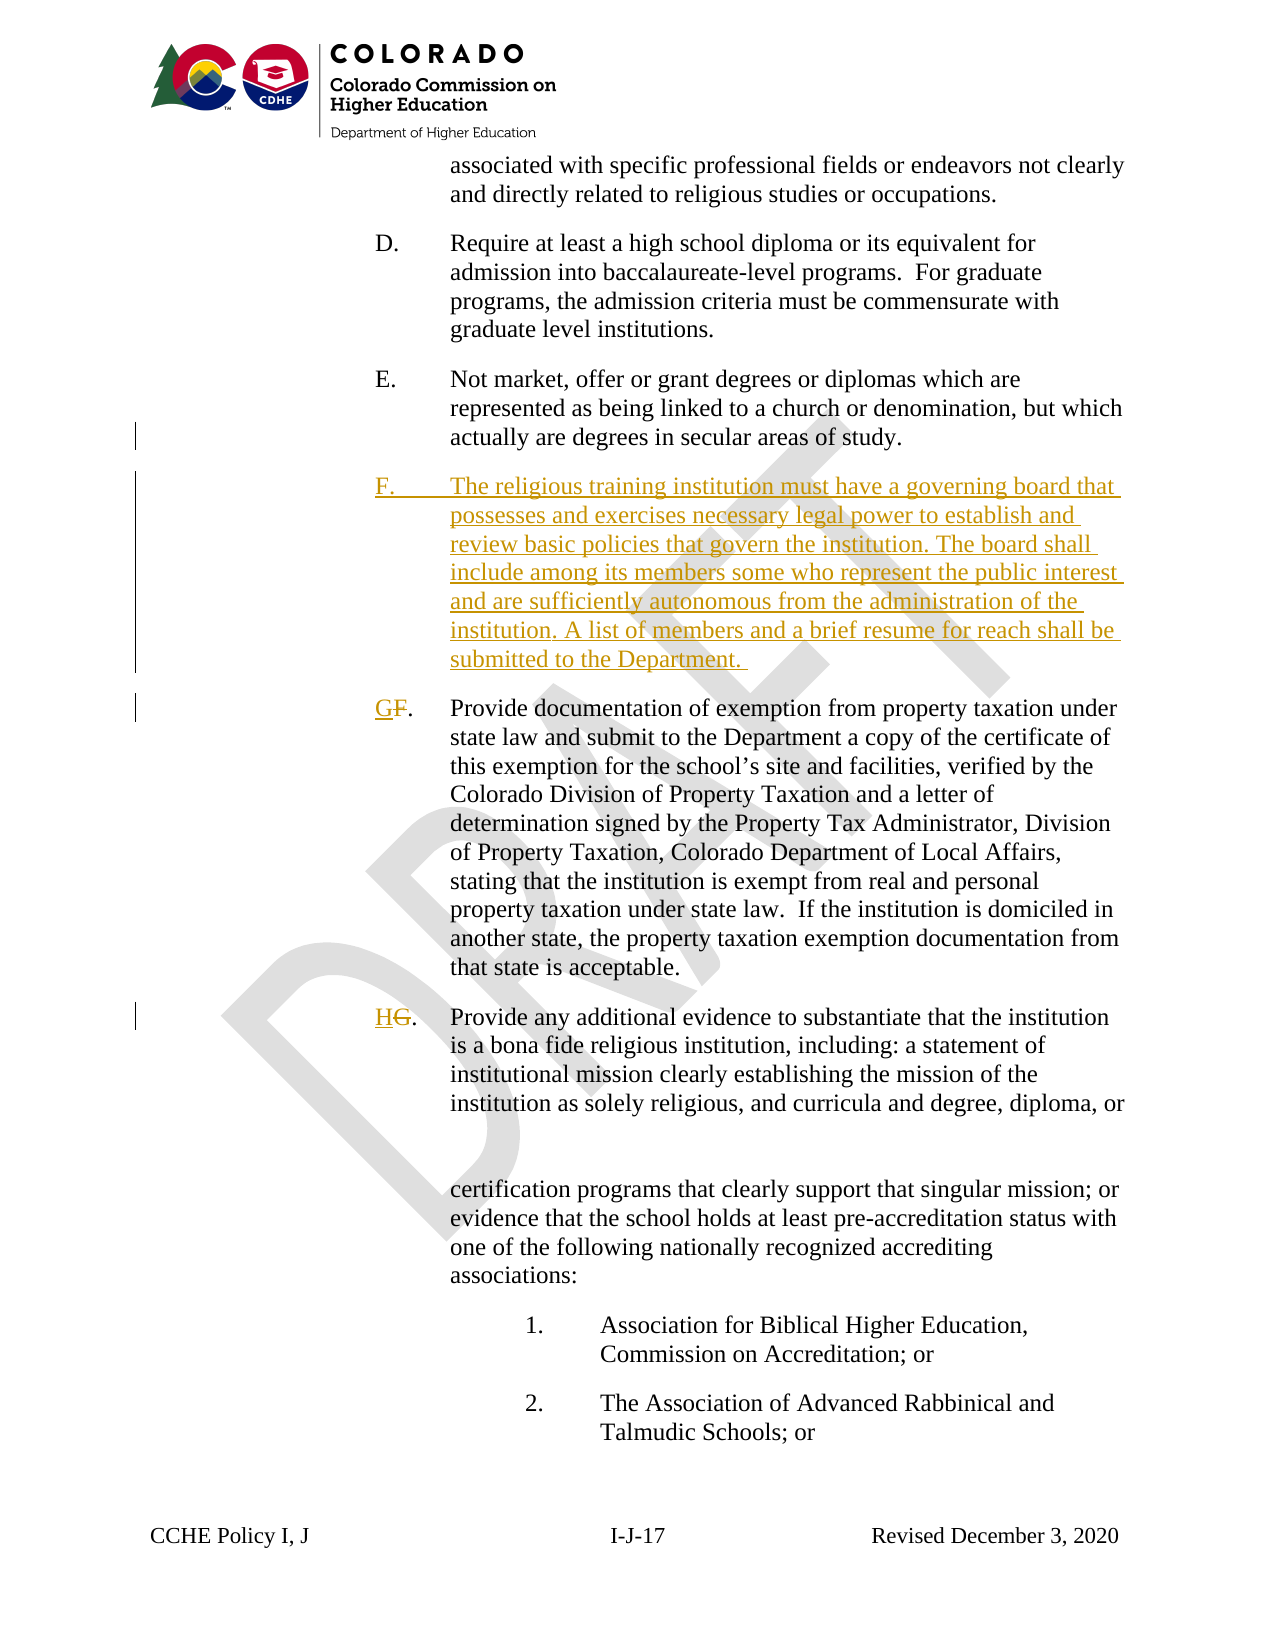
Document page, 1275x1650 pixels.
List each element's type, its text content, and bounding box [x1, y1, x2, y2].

picture [150, 43, 557, 141]
text E. Not market, offer or grant degrees or diplomas which are represented as being linked to a church or denomination, but which actually are degrees in secular areas of study. [375, 364, 1125, 450]
text 1. Association for Biblical Higher Education, Commission on Accreditation; or [525, 1310, 1125, 1367]
text . Provide documentation of exemption from property taxation under state law and submit to the Department a copy of the certificate of this exemption for the school’s site and facilities, verified by the Colorado Division of Property Taxation and a letter of determination signed by the Property Tax Administrator, Division of Property Taxation, Colorado Department of Local Affairs, stating that the institution is exempt from real and personal property taxation under state law. If the institution is domiciled in another state, the property taxation exemption documentation from that state is acceptable. [375, 693, 1125, 981]
text D. Require at least a high school diploma or its equivalent for admission into baccalaureate-level programs. For graduate programs, the admission criteria must be commensurate with graduate level institutions. [375, 228, 1125, 343]
text . Provide any additional evidence to substantiate that the institution is a bona fide religious institution, including: a statement of institutional mission clearly establishing the mission of the institution as solely religious, and curricula and degree, diploma, or certification programs that clearly support that singular mission; or evidence that the school holds at least pre-accreditation status with one of the following nationally recognized accrediting associations: [375, 1002, 1125, 1289]
text 2. The Association of Advanced Rabbinical and Talmudic Schools; or [525, 1388, 1125, 1446]
